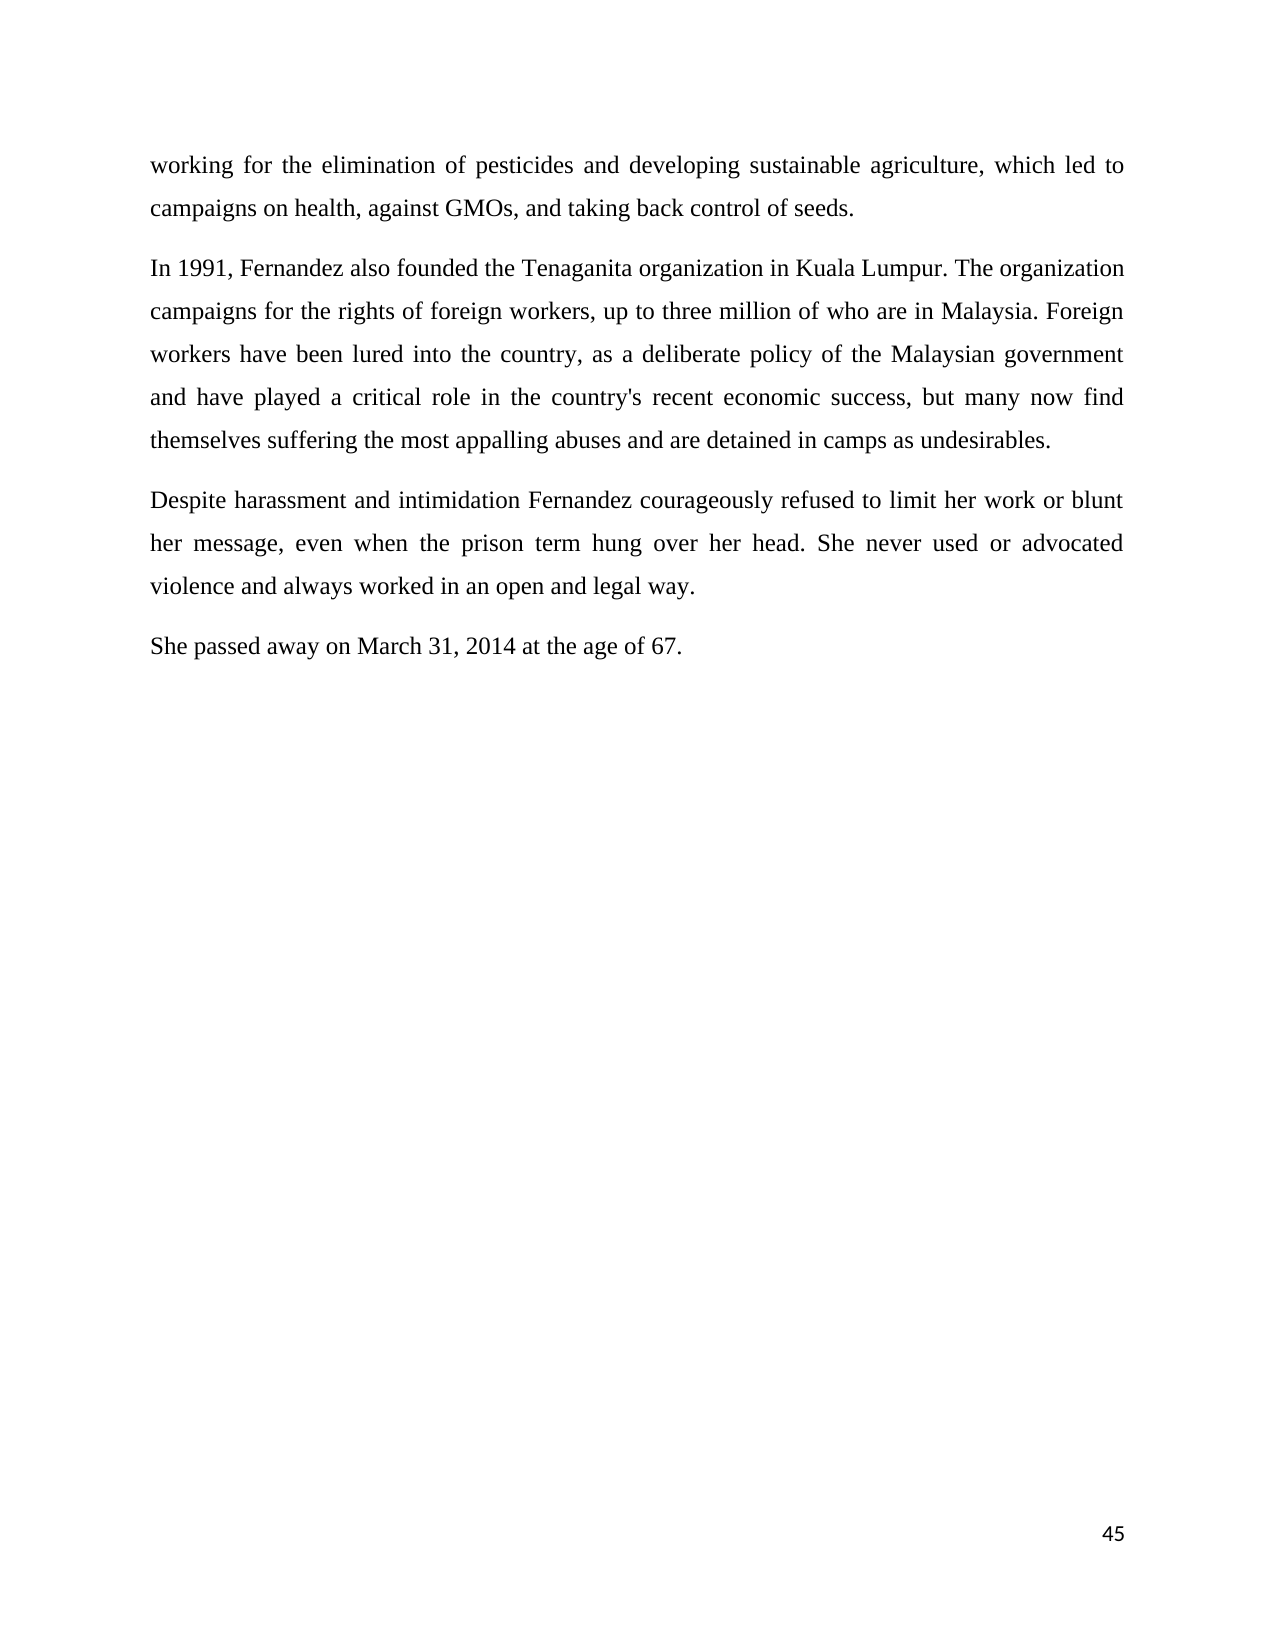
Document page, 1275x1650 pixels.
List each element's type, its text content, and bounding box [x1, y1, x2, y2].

text In 1991, Fernandez also founded the Tenaganita organization in Kuala Lumpur. The organization campaigns for the rights of foreign workers, up to three million of who are in Malaysia. Foreign workers have been lured into the country, as a deliberate policy of the Malaysian government and have played a critical role in the country's recent economic success, but many now find themselves suffering the most appalling abuses and are detained in camps as undesirables. [150, 253, 1125, 454]
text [150, 150, 1125, 222]
text She passed away on March 31, 2014 at the age of 67. [150, 631, 1125, 660]
text Despite harassment and intimidation Fernandez courageously refused to limit her work or blunt her message, even when the prison term hung over her head. She never used or advocated violence and always worked in an open and legal way. [150, 485, 1125, 600]
